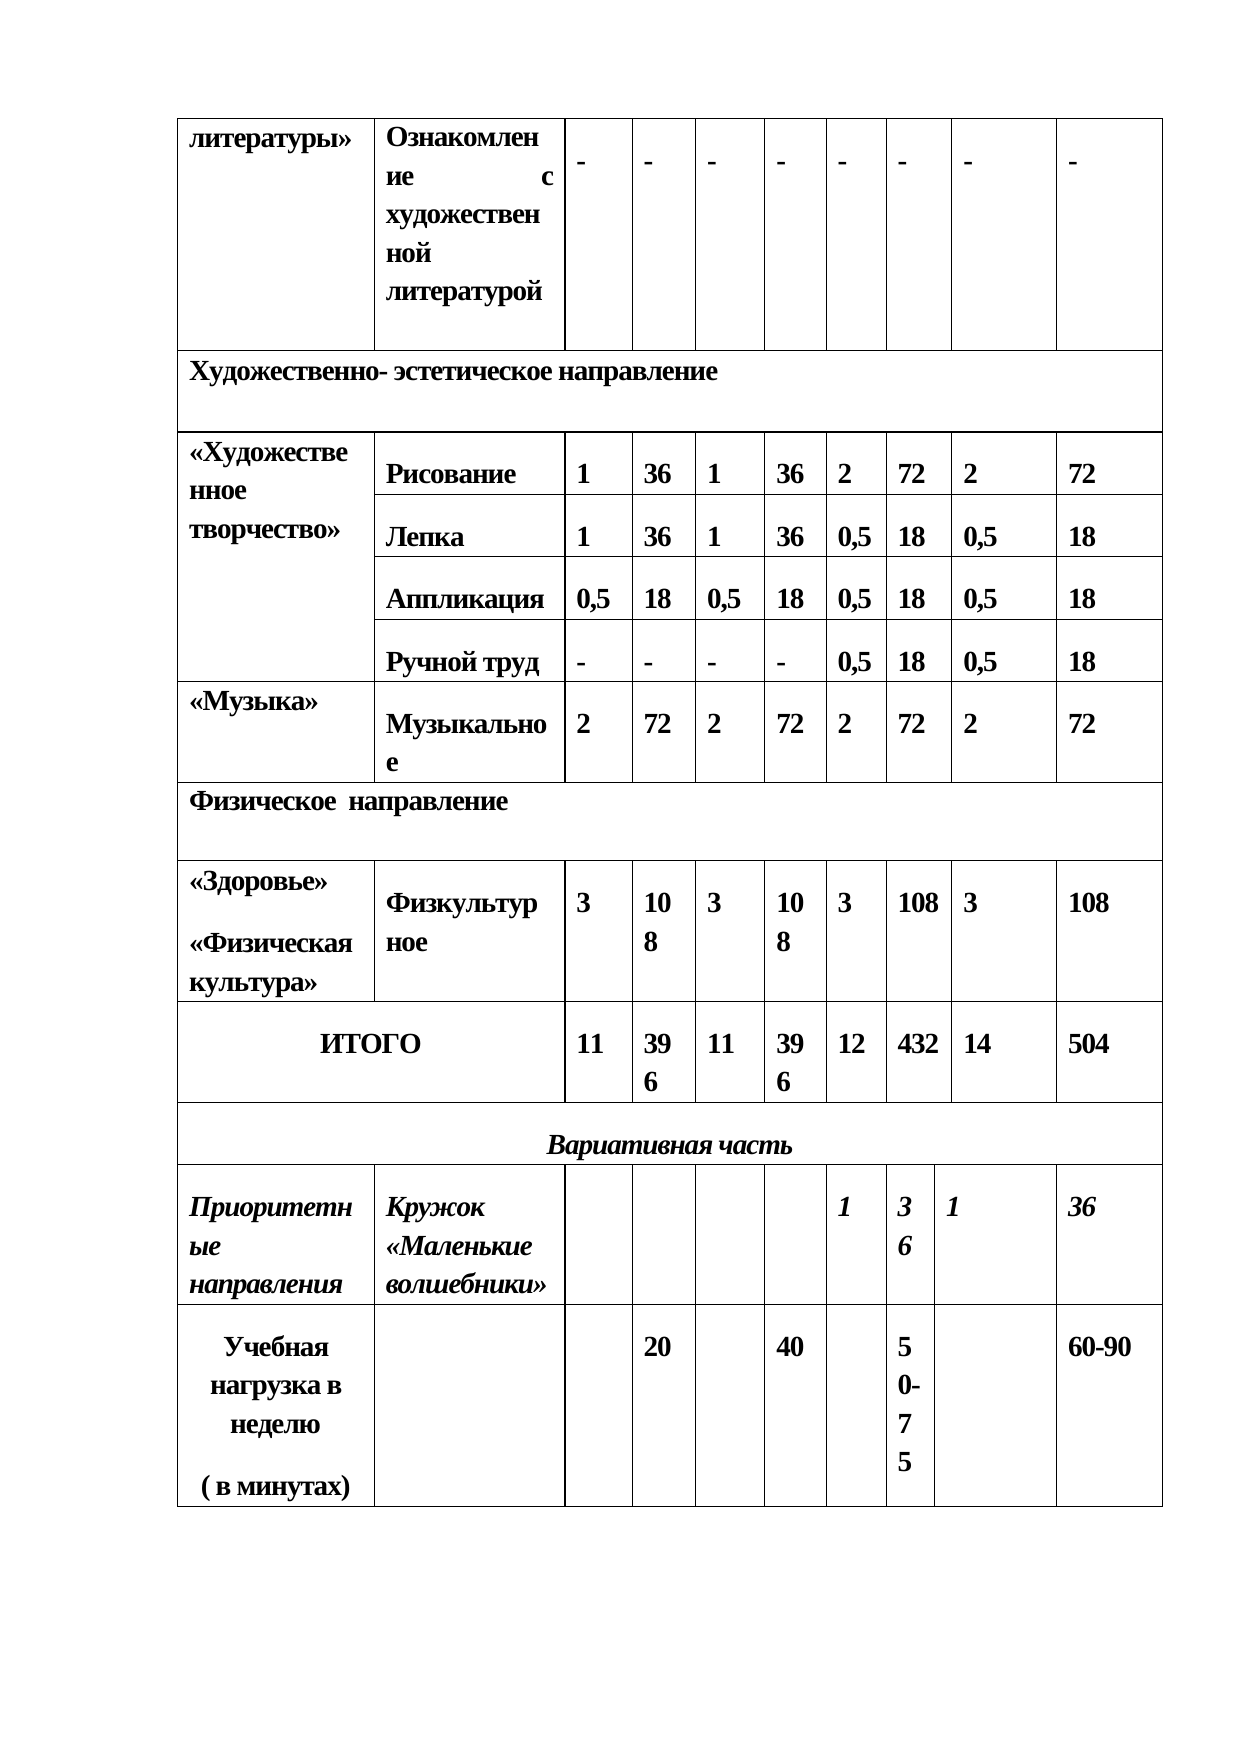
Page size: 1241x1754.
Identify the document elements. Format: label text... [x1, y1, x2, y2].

table_cell 3 [952, 861, 1056, 1001]
table_cell 0,5 [952, 495, 1056, 556]
table_cell 2 [827, 682, 886, 782]
table_cell 18 [1057, 557, 1162, 619]
table_cell 36 [765, 495, 826, 556]
table_cell Кружок «Маленькие волшебники» [375, 1165, 564, 1304]
table_cell 0,5 [827, 620, 886, 681]
table_cell 18 [887, 557, 951, 619]
table_cell 50-75 [887, 1305, 934, 1506]
table_cell - [887, 119, 951, 350]
table_cell Ручной труд [375, 620, 564, 681]
table_cell 18 [887, 495, 951, 556]
table_cell - [952, 119, 1056, 350]
table_cell 1 [935, 1165, 1056, 1304]
table_cell 12 [827, 1002, 886, 1102]
table_cell 2 [566, 682, 632, 782]
table_cell Аппликация [375, 557, 564, 619]
table_cell 60-90 [1057, 1305, 1162, 1506]
table_cell 504 [1057, 1002, 1162, 1102]
table_cell - [696, 620, 764, 681]
table_cell [566, 1165, 632, 1304]
table_cell - [633, 620, 695, 681]
table_cell Музыкальное [375, 682, 564, 782]
table_cell Рисование [375, 433, 564, 494]
table_cell 1 [827, 1165, 886, 1304]
table_cell 72 [887, 433, 951, 494]
table_cell 1 [566, 495, 632, 556]
table_cell Лепка [375, 495, 564, 556]
table_cell 0,5 [827, 495, 886, 556]
table_cell - [765, 119, 826, 350]
table_cell 1 [696, 433, 764, 494]
table_cell - [566, 620, 632, 681]
table_cell 36 [633, 495, 695, 556]
table_cell [765, 1165, 826, 1304]
table_cell 18 [1057, 495, 1162, 556]
table_cell 2 [952, 682, 1056, 782]
table_cell 18 [633, 557, 695, 619]
table_cell 18 [1057, 620, 1162, 681]
table_cell - [633, 119, 695, 350]
table_cell 72 [633, 682, 695, 782]
table_cell 432 [887, 1002, 951, 1102]
table_cell [827, 1305, 886, 1506]
table_cell [633, 1165, 695, 1304]
table_cell Ознакомление с художественной литературой [375, 119, 564, 350]
table_cell 40 [765, 1305, 826, 1506]
table_cell 0,5 [566, 557, 632, 619]
table_cell Художественно- эстетическое направление [178, 351, 1162, 431]
table_cell 0,5 [696, 557, 764, 619]
table_cell [696, 1305, 764, 1506]
table_cell 3 [827, 861, 886, 1001]
table_cell - [1057, 119, 1162, 350]
table_cell 396 [765, 1002, 826, 1102]
table_cell 72 [1057, 433, 1162, 494]
table_cell [696, 1165, 764, 1304]
table_cell 108 [633, 861, 695, 1001]
table_cell [375, 1305, 564, 1506]
table_cell Физическое направление [178, 783, 1162, 860]
table_cell 36 [765, 433, 826, 494]
table_cell 72 [887, 682, 951, 782]
table_cell 14 [952, 1002, 1056, 1102]
table_cell 36 [633, 433, 695, 494]
table_cell Учебная нагрузка в неделю ( в минутах) [178, 1305, 374, 1506]
table_cell 11 [566, 1002, 632, 1102]
table_cell 0,5 [827, 557, 886, 619]
table_cell Приоритетные направления [178, 1165, 374, 1304]
table_cell Вариативная часть [178, 1103, 1162, 1164]
table_cell - [696, 119, 764, 350]
table_cell 0,5 [952, 620, 1056, 681]
table_cell 2 [827, 433, 886, 494]
table_cell 1 [696, 495, 764, 556]
table_cell 11 [696, 1002, 764, 1102]
table_cell 72 [1057, 682, 1162, 782]
table_cell 396 [633, 1002, 695, 1102]
table_cell 2 [696, 682, 764, 782]
table_cell «Здоровье» «Физическая культура» [178, 861, 374, 1001]
table_cell 1 [566, 433, 632, 494]
table_cell 108 [765, 861, 826, 1001]
table_cell 3 [566, 861, 632, 1001]
table_cell - [566, 119, 632, 350]
table_cell [566, 1305, 632, 1506]
table_cell «Художественное творчество» [178, 433, 374, 681]
table_cell 18 [887, 620, 951, 681]
table_cell 36 [1057, 1165, 1162, 1304]
table_cell 108 [1057, 861, 1162, 1001]
table_cell 0,5 [952, 557, 1056, 619]
table_cell 2 [952, 433, 1056, 494]
table_cell 3 [696, 861, 764, 1001]
table_cell 72 [765, 682, 826, 782]
table_cell ИТОГО [178, 1002, 564, 1102]
table_cell - [765, 620, 826, 681]
table_cell 18 [765, 557, 826, 619]
table_cell 108 [887, 861, 951, 1001]
table_cell [935, 1305, 1056, 1506]
table_cell «Музыка» [178, 682, 374, 782]
table_cell Физкультурное [375, 861, 564, 1001]
table_cell 20 [633, 1305, 695, 1506]
table_cell - [827, 119, 886, 350]
table_cell 36 [887, 1165, 934, 1304]
